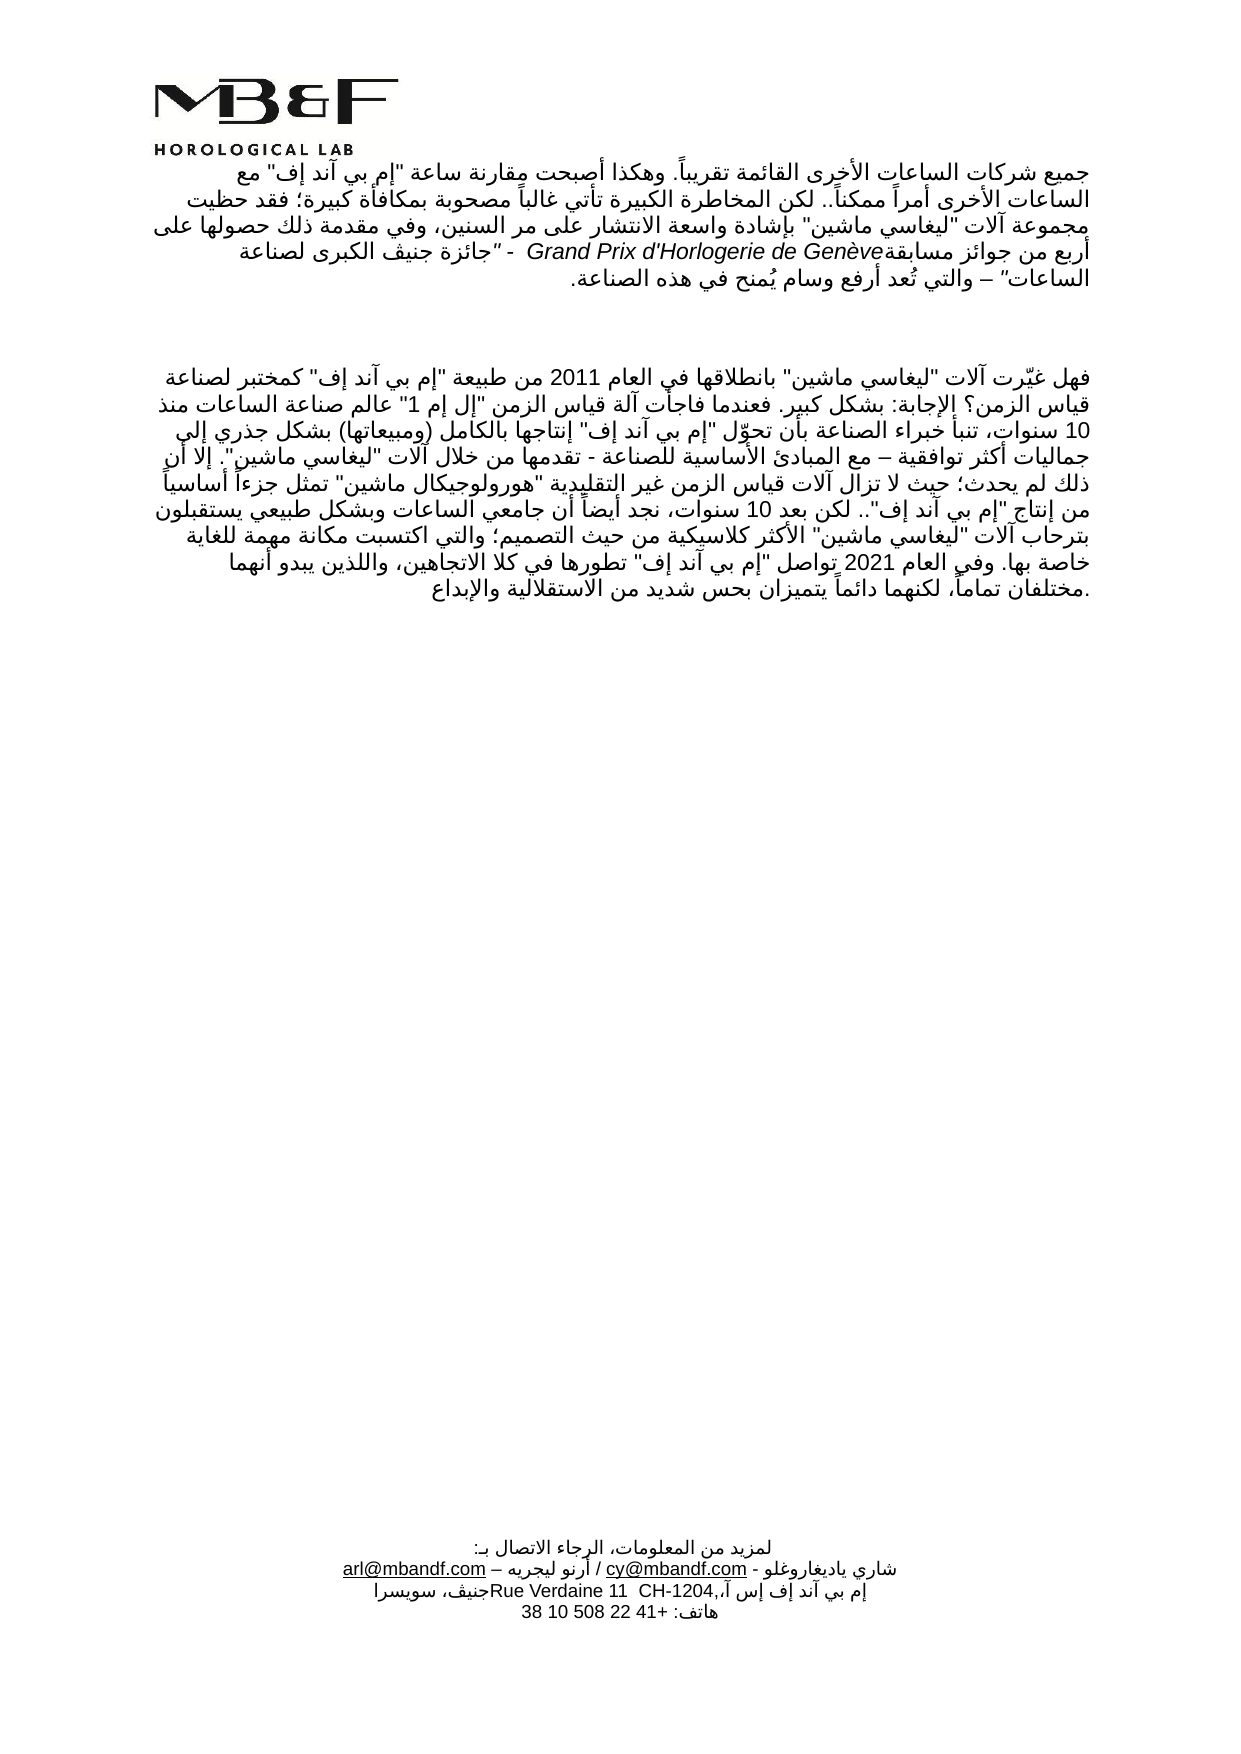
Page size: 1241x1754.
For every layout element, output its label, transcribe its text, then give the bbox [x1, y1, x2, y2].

text فهل غيّرت آلات "ليغاسي ماشين" بانطلاقها في العام 2011 من طبيعة "إم بي آند إف" كمختبر لصناعة قياس الزمن؟ الإجابة: بشكل كبير. فعندما فاجأت آلة قياس الزمن "إل إم 1" عالم صناعة الساعات منذ 10 سنوات، تنبأ خبراء الصناعة بأن تحوّل "إم بي آند إف" إنتاجها بالكامل (ومبيعاتها) بشكل جذري إلى جماليات أكثر توافقية – مع المبادئ الأساسية للصناعة - تقدمها من خلال آلات "ليغاسي ماشين". إلا أن ذلك لم يحدث؛ حيث لا تزال آلات قياس الزمن غير التقليدية "هورولوجيكال ماشين" تمثل جزءاً أساسياً من إنتاج "إم بي آند إف".. لكن بعد 10 سنوات، نجد أيضاً أن جامعي الساعات وبشكل طبيعي يستقبلون بترحاب آلات "ليغاسي ماشين" الأكثر كلاسيكية من حيث التصميم؛ والتي اكتسبت مكانة مهمة للغاية خاصة بها. وفي العام 2021 تواصل "إم بي آند إف" تطورها في كلا الاتجاهين، واللذين يبدو أنهما مختلفان تماماً، لكنهما دائماً يتميزان بحس شديد من الاستقلالية والإبداع. [150, 364, 1090, 601]
picture [150, 73, 403, 160]
